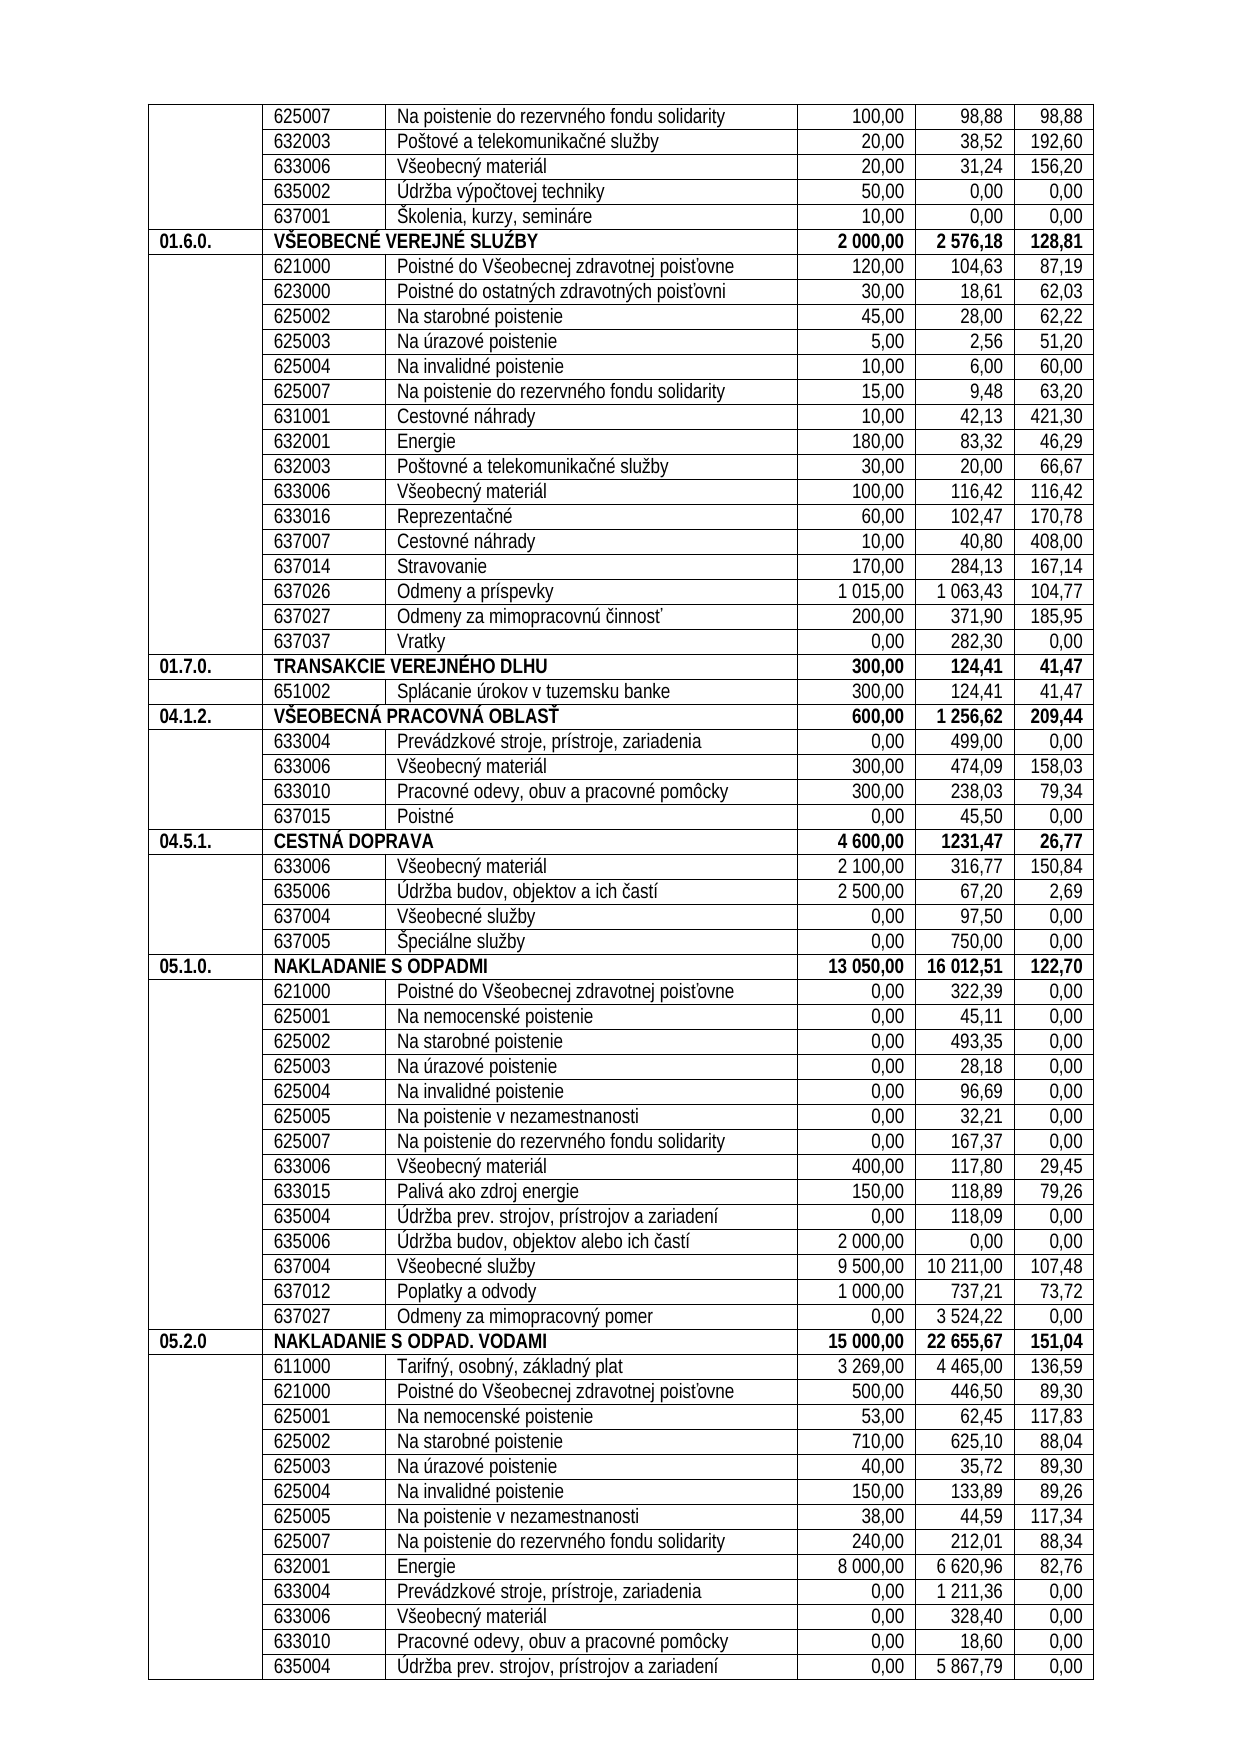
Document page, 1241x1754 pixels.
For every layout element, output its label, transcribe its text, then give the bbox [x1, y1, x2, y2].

table_cell Poistné do Všeobecnej zdravotnej poisťovne [386, 1380, 797, 1403]
table_cell 446,50 [916, 1380, 1014, 1403]
table_cell 118,09 [916, 1205, 1014, 1228]
table_cell Údržba budov, objektov a ich častí [386, 880, 797, 903]
table_cell 625005 [263, 1105, 385, 1128]
table_cell 41,47 [1015, 680, 1093, 703]
table_cell 632001 [263, 430, 385, 453]
table_cell 0,00 [798, 730, 915, 753]
table_cell Reprezentačné [386, 505, 797, 528]
table_cell 633006 [263, 155, 385, 178]
table_cell 3 269,00 [798, 1355, 915, 1378]
table_cell 474,09 [916, 755, 1014, 778]
table_cell 83,32 [916, 430, 1014, 453]
table_cell 0,00 [798, 1605, 915, 1628]
table_cell [149, 255, 262, 653]
table_cell Na úrazové poistenie [386, 1055, 797, 1078]
table_cell Na invalidné poistenie [386, 355, 797, 378]
table_cell Poštovné a telekomunikačné služby [386, 455, 797, 478]
table_cell 89,30 [1015, 1455, 1093, 1478]
table_cell 0,00 [798, 1030, 915, 1053]
table_cell NAKLADANIE s ODPAD. vODAMI [263, 1330, 797, 1353]
table_cell 1 063,43 [916, 580, 1014, 603]
table_cell Poistné do ostatných zdravotných poisťovni [386, 280, 797, 303]
table_cell 0,00 [1015, 180, 1093, 203]
table_cell 633006 [263, 755, 385, 778]
table_cell 0,00 [1015, 630, 1093, 653]
table_cell Všeobecný materiál [386, 155, 797, 178]
table_cell 38,52 [916, 130, 1014, 153]
table_cell 200,00 [798, 605, 915, 628]
table_cell 0,00 [798, 1205, 915, 1228]
table_cell Odmeny a príspevky [386, 580, 797, 603]
table_cell 104,77 [1015, 580, 1093, 603]
table_cell 22 655,67 [916, 1330, 1014, 1353]
table_cell 625003 [263, 330, 385, 353]
table_cell 79,26 [1015, 1180, 1093, 1203]
table_cell Všeobecné verejné sluźby [263, 230, 797, 253]
table_cell 97,50 [916, 905, 1014, 928]
table_cell Poplatky a odvody [386, 1280, 797, 1303]
table_cell 118,89 [916, 1180, 1014, 1203]
table_cell 45,00 [798, 305, 915, 328]
table_cell 63,20 [1015, 380, 1093, 403]
table_cell 4 465,00 [916, 1355, 1014, 1378]
table_cell Všeobecný materiál [386, 1155, 797, 1178]
table_cell Na poistenie do rezervného fondu solidarity [386, 105, 797, 128]
table_cell 637037 [263, 630, 385, 653]
table_cell 637015 [263, 805, 385, 828]
table_cell 0,00 [916, 1230, 1014, 1253]
table_cell [149, 855, 262, 953]
table_cell Údržba výpočtovej techniky [386, 180, 797, 203]
table_cell 62,22 [1015, 305, 1093, 328]
table_cell 300,00 [798, 780, 915, 803]
table_cell 500,00 [798, 1380, 915, 1403]
table_cell 04.5.1. [149, 830, 262, 853]
table_cell 60,00 [798, 505, 915, 528]
table_cell 635006 [263, 1230, 385, 1253]
table_cell 05.2.0 [149, 1330, 262, 1353]
table_cell 0,00 [798, 630, 915, 653]
table_cell 26,77 [1015, 830, 1093, 853]
table_cell 2,69 [1015, 880, 1093, 903]
table_cell Na starobné poistenie [386, 305, 797, 328]
table_cell 1 000,00 [798, 1280, 915, 1303]
table_cell 625003 [263, 1055, 385, 1078]
table_cell 30,00 [798, 455, 915, 478]
table_cell 750,00 [916, 930, 1014, 953]
table_cell Na invalidné poistenie [386, 1480, 797, 1503]
table_cell 9,48 [916, 380, 1014, 403]
table_cell 637014 [263, 555, 385, 578]
table_cell 633006 [263, 480, 385, 503]
table_cell 0,00 [1015, 1655, 1093, 1678]
table_cell 633004 [263, 1580, 385, 1603]
table_cell 82,76 [1015, 1555, 1093, 1578]
table_cell 158,03 [1015, 755, 1093, 778]
table_cell 180,00 [798, 430, 915, 453]
table_cell 0,00 [1015, 730, 1093, 753]
table_cell 625,10 [916, 1430, 1014, 1453]
table_cell 0,00 [798, 1080, 915, 1103]
table_cell 635002 [263, 180, 385, 203]
table_cell 625007 [263, 1130, 385, 1153]
table_cell 89,26 [1015, 1480, 1093, 1503]
table_cell Na invalidné poistenie [386, 1080, 797, 1103]
table_cell 0,00 [1015, 1005, 1093, 1028]
table_cell Školenia, kurzy, semináre [386, 205, 797, 228]
table_cell 651002 [263, 680, 385, 703]
table_cell 1 211,36 [916, 1580, 1014, 1603]
table_cell 150,00 [798, 1480, 915, 1503]
table_cell Poistné [386, 805, 797, 828]
table_cell 621000 [263, 1380, 385, 1403]
table_cell 107,48 [1015, 1255, 1093, 1278]
table_cell 212,01 [916, 1530, 1014, 1553]
table_cell 633015 [263, 1180, 385, 1203]
table_cell 0,00 [1015, 805, 1093, 828]
table_cell 633004 [263, 730, 385, 753]
table_cell 633006 [263, 1605, 385, 1628]
table_cell 2 576,18 [916, 230, 1014, 253]
table_cell 625004 [263, 1080, 385, 1103]
table_cell 96,69 [916, 1080, 1014, 1103]
table_cell 18,61 [916, 280, 1014, 303]
table_cell transakcie verejného dlhu [263, 655, 797, 678]
table_cell 300,00 [798, 680, 915, 703]
table_cell 633010 [263, 780, 385, 803]
table_cell 62,03 [1015, 280, 1093, 303]
table_cell 45,50 [916, 805, 1014, 828]
table_cell 0,00 [798, 1105, 915, 1128]
table_cell 35,72 [916, 1455, 1014, 1478]
table_cell Poistné do Všeobecnej zdravotnej poisťovne [386, 255, 797, 278]
table_cell CESTNÁ dOpRaVA [263, 830, 797, 853]
table_cell 98,88 [916, 105, 1014, 128]
table_cell 328,40 [916, 1605, 1014, 1628]
table_cell 0,00 [916, 180, 1014, 203]
table_cell 29,45 [1015, 1155, 1093, 1178]
table_cell 104,63 [916, 255, 1014, 278]
table_cell 88,04 [1015, 1430, 1093, 1453]
table_cell 28,00 [916, 305, 1014, 328]
table_cell 633016 [263, 505, 385, 528]
table_cell 0,00 [1015, 1580, 1093, 1603]
table_cell 185,95 [1015, 605, 1093, 628]
table_cell 635004 [263, 1655, 385, 1678]
table_cell 66,67 [1015, 455, 1093, 478]
table_cell 10 211,00 [916, 1255, 1014, 1278]
table_cell 124,41 [916, 680, 1014, 703]
table_cell Na poistenie do rezervného fondu solidarity [386, 1530, 797, 1553]
table_cell 625003 [263, 1455, 385, 1478]
table_cell 625004 [263, 1480, 385, 1503]
table_cell 44,59 [916, 1505, 1014, 1528]
table_cell 0,00 [1015, 1055, 1093, 1078]
table_cell 87,19 [1015, 255, 1093, 278]
table_cell 150,00 [798, 1180, 915, 1203]
table_cell 633006 [263, 855, 385, 878]
table_cell 1 015,00 [798, 580, 915, 603]
table_cell 151,04 [1015, 1330, 1093, 1353]
table_cell Všeobecné služby [386, 1255, 797, 1278]
table_cell 2,56 [916, 330, 1014, 353]
table_cell Cestovné náhrady [386, 530, 797, 553]
table_cell 632003 [263, 130, 385, 153]
table_cell 625001 [263, 1005, 385, 1028]
table_cell Na poistenie v nezamestnanosti [386, 1105, 797, 1128]
table_cell Špeciálne služby [386, 930, 797, 953]
table_cell 15,00 [798, 380, 915, 403]
table_cell 637007 [263, 530, 385, 553]
table_cell 01.7.0. [149, 655, 262, 678]
table_cell Prevádzkové stroje, prístroje, zariadenia [386, 730, 797, 753]
table_cell 0,00 [798, 805, 915, 828]
table_cell 600,00 [798, 705, 915, 728]
table_cell 170,78 [1015, 505, 1093, 528]
table_cell Údržba prev. strojov, prístrojov a zariadení [386, 1655, 797, 1678]
table_cell 18,60 [916, 1630, 1014, 1653]
table_cell Všeobecný materiál [386, 755, 797, 778]
table_cell 625002 [263, 1430, 385, 1453]
table_cell 89,30 [1015, 1380, 1093, 1403]
table_cell 710,00 [798, 1430, 915, 1453]
table_cell 633010 [263, 1630, 385, 1653]
table_cell 0,00 [798, 1130, 915, 1153]
table_cell 116,42 [1015, 480, 1093, 503]
table_cell Všeobecný materiál [386, 1605, 797, 1628]
table_cell 28,18 [916, 1055, 1014, 1078]
table_cell 0,00 [916, 205, 1014, 228]
table_cell 79,34 [1015, 780, 1093, 803]
table_cell 10,00 [798, 205, 915, 228]
table_cell 42,13 [916, 405, 1014, 428]
table_cell 133,89 [916, 1480, 1014, 1503]
table_cell Odmeny za mimopracovnú činnosť [386, 605, 797, 628]
table_cell 38,00 [798, 1505, 915, 1528]
table_cell 0,00 [798, 905, 915, 928]
table_cell Všeobecné služby [386, 905, 797, 928]
table_cell 20,00 [798, 155, 915, 178]
table_cell 5 867,79 [916, 1655, 1014, 1678]
table_cell Pracovné odevy, obuv a pracovné pomôcky [386, 1630, 797, 1653]
table_cell 117,80 [916, 1155, 1014, 1178]
table_cell 0,00 [1015, 980, 1093, 1003]
table_cell 05.1.0. [149, 955, 262, 978]
table_cell 0,00 [1015, 1605, 1093, 1628]
table_cell [149, 680, 262, 703]
table_cell 46,29 [1015, 430, 1093, 453]
table_cell 632001 [263, 1555, 385, 1578]
table_cell [149, 730, 262, 828]
table_cell 16 012,51 [916, 955, 1014, 978]
table_cell Na nemocenské poistenie [386, 1005, 797, 1028]
table_cell 192,60 [1015, 130, 1093, 153]
table_cell 408,00 [1015, 530, 1093, 553]
table_cell 6,00 [916, 355, 1014, 378]
table_cell 116,42 [916, 480, 1014, 503]
table_cell 0,00 [798, 930, 915, 953]
table_cell 633006 [263, 1155, 385, 1178]
table_cell Vratky [386, 630, 797, 653]
table_cell 0,00 [798, 980, 915, 1003]
table_cell 0,00 [798, 1005, 915, 1028]
table_cell 0,00 [798, 1305, 915, 1328]
table_cell Všeobecný materiál [386, 855, 797, 878]
table_cell 0,00 [798, 1580, 915, 1603]
table_cell 1231,47 [916, 830, 1014, 853]
table_cell 625002 [263, 305, 385, 328]
table_cell 01.6.0. [149, 230, 262, 253]
table_cell 31,24 [916, 155, 1014, 178]
table_cell 623000 [263, 280, 385, 303]
table_cell Odmeny za mimopracovný pomer [386, 1305, 797, 1328]
table_cell 102,47 [916, 505, 1014, 528]
table_cell 20,00 [798, 130, 915, 153]
table_cell 32,21 [916, 1105, 1014, 1128]
table_cell 30,00 [798, 280, 915, 303]
table_cell 4 600,00 [798, 830, 915, 853]
table_cell 238,03 [916, 780, 1014, 803]
table_cell 117,83 [1015, 1405, 1093, 1428]
table_cell Poistné do Všeobecnej zdravotnej poisťovne [386, 980, 797, 1003]
table_cell Prevádzkové stroje, prístroje, zariadenia [386, 1580, 797, 1603]
table_cell Tarifný, osobný, základný plat [386, 1355, 797, 1378]
table_cell 632003 [263, 455, 385, 478]
table_cell 117,34 [1015, 1505, 1093, 1528]
table_cell 120,00 [798, 255, 915, 278]
table_cell 637001 [263, 205, 385, 228]
table_cell 100,00 [798, 105, 915, 128]
table_cell 122,70 [1015, 955, 1093, 978]
table_cell 0,00 [1015, 930, 1093, 953]
table_cell Všeobecný materiál [386, 480, 797, 503]
table_cell 282,30 [916, 630, 1014, 653]
table_cell 637027 [263, 1305, 385, 1328]
table_cell Energie [386, 1555, 797, 1578]
table_cell Na úrazové poistenie [386, 1455, 797, 1478]
table_cell NAKLADANIE S ODPADMI [263, 955, 797, 978]
table_cell 0,00 [1015, 1630, 1093, 1653]
table_cell 316,77 [916, 855, 1014, 878]
table_cell 0,00 [1015, 905, 1093, 928]
table_cell 40,80 [916, 530, 1014, 553]
table_cell 209,44 [1015, 705, 1093, 728]
table_cell 0,00 [1015, 1080, 1093, 1103]
table_cell 156,20 [1015, 155, 1093, 178]
table_cell 9 500,00 [798, 1255, 915, 1278]
table_cell 611000 [263, 1355, 385, 1378]
table_cell 625002 [263, 1030, 385, 1053]
table_cell 53,00 [798, 1405, 915, 1428]
table_cell 98,88 [1015, 105, 1093, 128]
table_cell [149, 980, 262, 1328]
table_cell VŠEOBECNÁ PRACOVNÁ OBLASŤ [263, 705, 797, 728]
table_cell 128,81 [1015, 230, 1093, 253]
table_cell Na nemocenské poistenie [386, 1405, 797, 1428]
table_cell 284,13 [916, 555, 1014, 578]
table_cell 50,00 [798, 180, 915, 203]
table_cell Poštové a telekomunikačné služby [386, 130, 797, 153]
table_cell 0,00 [1015, 205, 1093, 228]
table_cell 40,00 [798, 1455, 915, 1478]
table_cell 625007 [263, 1530, 385, 1553]
table_cell 2 000,00 [798, 1230, 915, 1253]
table_cell 635006 [263, 880, 385, 903]
table_cell [149, 1355, 262, 1678]
table_cell 150,84 [1015, 855, 1093, 878]
table_cell 62,45 [916, 1405, 1014, 1428]
table_cell 637004 [263, 905, 385, 928]
table_cell Splácanie úrokov v tuzemsku banke [386, 680, 797, 703]
table_cell 737,21 [916, 1280, 1014, 1303]
table_cell Na starobné poistenie [386, 1430, 797, 1453]
table_cell 621000 [263, 980, 385, 1003]
table_cell 8 000,00 [798, 1555, 915, 1578]
table_cell 100,00 [798, 480, 915, 503]
table_cell 2 000,00 [798, 230, 915, 253]
table_cell 322,39 [916, 980, 1014, 1003]
table_cell Na poistenie do rezervného fondu solidarity [386, 380, 797, 403]
table_cell 0,00 [1015, 1105, 1093, 1128]
table_cell 167,14 [1015, 555, 1093, 578]
table_cell 73,72 [1015, 1280, 1093, 1303]
table_cell 136,59 [1015, 1355, 1093, 1378]
table_cell 0,00 [1015, 1030, 1093, 1053]
table_cell Údržba budov, objektov alebo ich častí [386, 1230, 797, 1253]
table_cell 10,00 [798, 355, 915, 378]
table_cell 421,30 [1015, 405, 1093, 428]
table_cell 637026 [263, 580, 385, 603]
table_cell 635004 [263, 1205, 385, 1228]
table_cell 625004 [263, 355, 385, 378]
table_cell Na starobné poistenie [386, 1030, 797, 1053]
table_cell 5,00 [798, 330, 915, 353]
table_cell 124,41 [916, 655, 1014, 678]
table_cell 10,00 [798, 530, 915, 553]
table_cell 300,00 [798, 755, 915, 778]
table_cell 637005 [263, 930, 385, 953]
table_cell 637027 [263, 605, 385, 628]
table_cell 637012 [263, 1280, 385, 1303]
table_cell 631001 [263, 405, 385, 428]
table_cell 2 100,00 [798, 855, 915, 878]
table_cell 67,20 [916, 880, 1014, 903]
table_cell Pracovné odevy, obuv a pracovné pomôcky [386, 780, 797, 803]
table_cell 300,00 [798, 655, 915, 678]
table_cell 0,00 [1015, 1230, 1093, 1253]
table_cell 621000 [263, 255, 385, 278]
table_cell 167,37 [916, 1130, 1014, 1153]
table_cell Stravovanie [386, 555, 797, 578]
table_cell 0,00 [798, 1630, 915, 1653]
table_cell Cestovné náhrady [386, 405, 797, 428]
table_cell 0,00 [1015, 1130, 1093, 1153]
table_cell Údržba prev. strojov, prístrojov a zariadení [386, 1205, 797, 1228]
table_cell 0,00 [1015, 1305, 1093, 1328]
table_cell Na poistenie do rezervného fondu solidarity [386, 1130, 797, 1153]
table_cell 45,11 [916, 1005, 1014, 1028]
table_cell 1 256,62 [916, 705, 1014, 728]
table_cell 625005 [263, 1505, 385, 1528]
table_cell 20,00 [916, 455, 1014, 478]
table_cell 15 000,00 [798, 1330, 915, 1353]
table_cell 60,00 [1015, 355, 1093, 378]
table_cell 400,00 [798, 1155, 915, 1178]
table_cell 371,90 [916, 605, 1014, 628]
table_cell 2 500,00 [798, 880, 915, 903]
table_cell 51,20 [1015, 330, 1093, 353]
table_cell 0,00 [798, 1655, 915, 1678]
table_cell 493,35 [916, 1030, 1014, 1053]
table_cell Na úrazové poistenie [386, 330, 797, 353]
table_cell 625007 [263, 380, 385, 403]
table_cell 6 620,96 [916, 1555, 1014, 1578]
table_cell Na poistenie v nezamestnanosti [386, 1505, 797, 1528]
table_cell 04.1.2. [149, 705, 262, 728]
table_cell 88,34 [1015, 1530, 1093, 1553]
table_cell 41,47 [1015, 655, 1093, 678]
table_cell 240,00 [798, 1530, 915, 1553]
table_cell Palivá ako zdroj energie [386, 1180, 797, 1203]
table_cell 625007 [263, 105, 385, 128]
table_cell 637004 [263, 1255, 385, 1278]
table_cell 499,00 [916, 730, 1014, 753]
table_cell 0,00 [1015, 1205, 1093, 1228]
table_cell Energie [386, 430, 797, 453]
table_cell 625001 [263, 1405, 385, 1428]
table_cell 10,00 [798, 405, 915, 428]
table_cell 0,00 [798, 1055, 915, 1078]
table_cell 13 050,00 [798, 955, 915, 978]
table_cell 3 524,22 [916, 1305, 1014, 1328]
table_cell 170,00 [798, 555, 915, 578]
